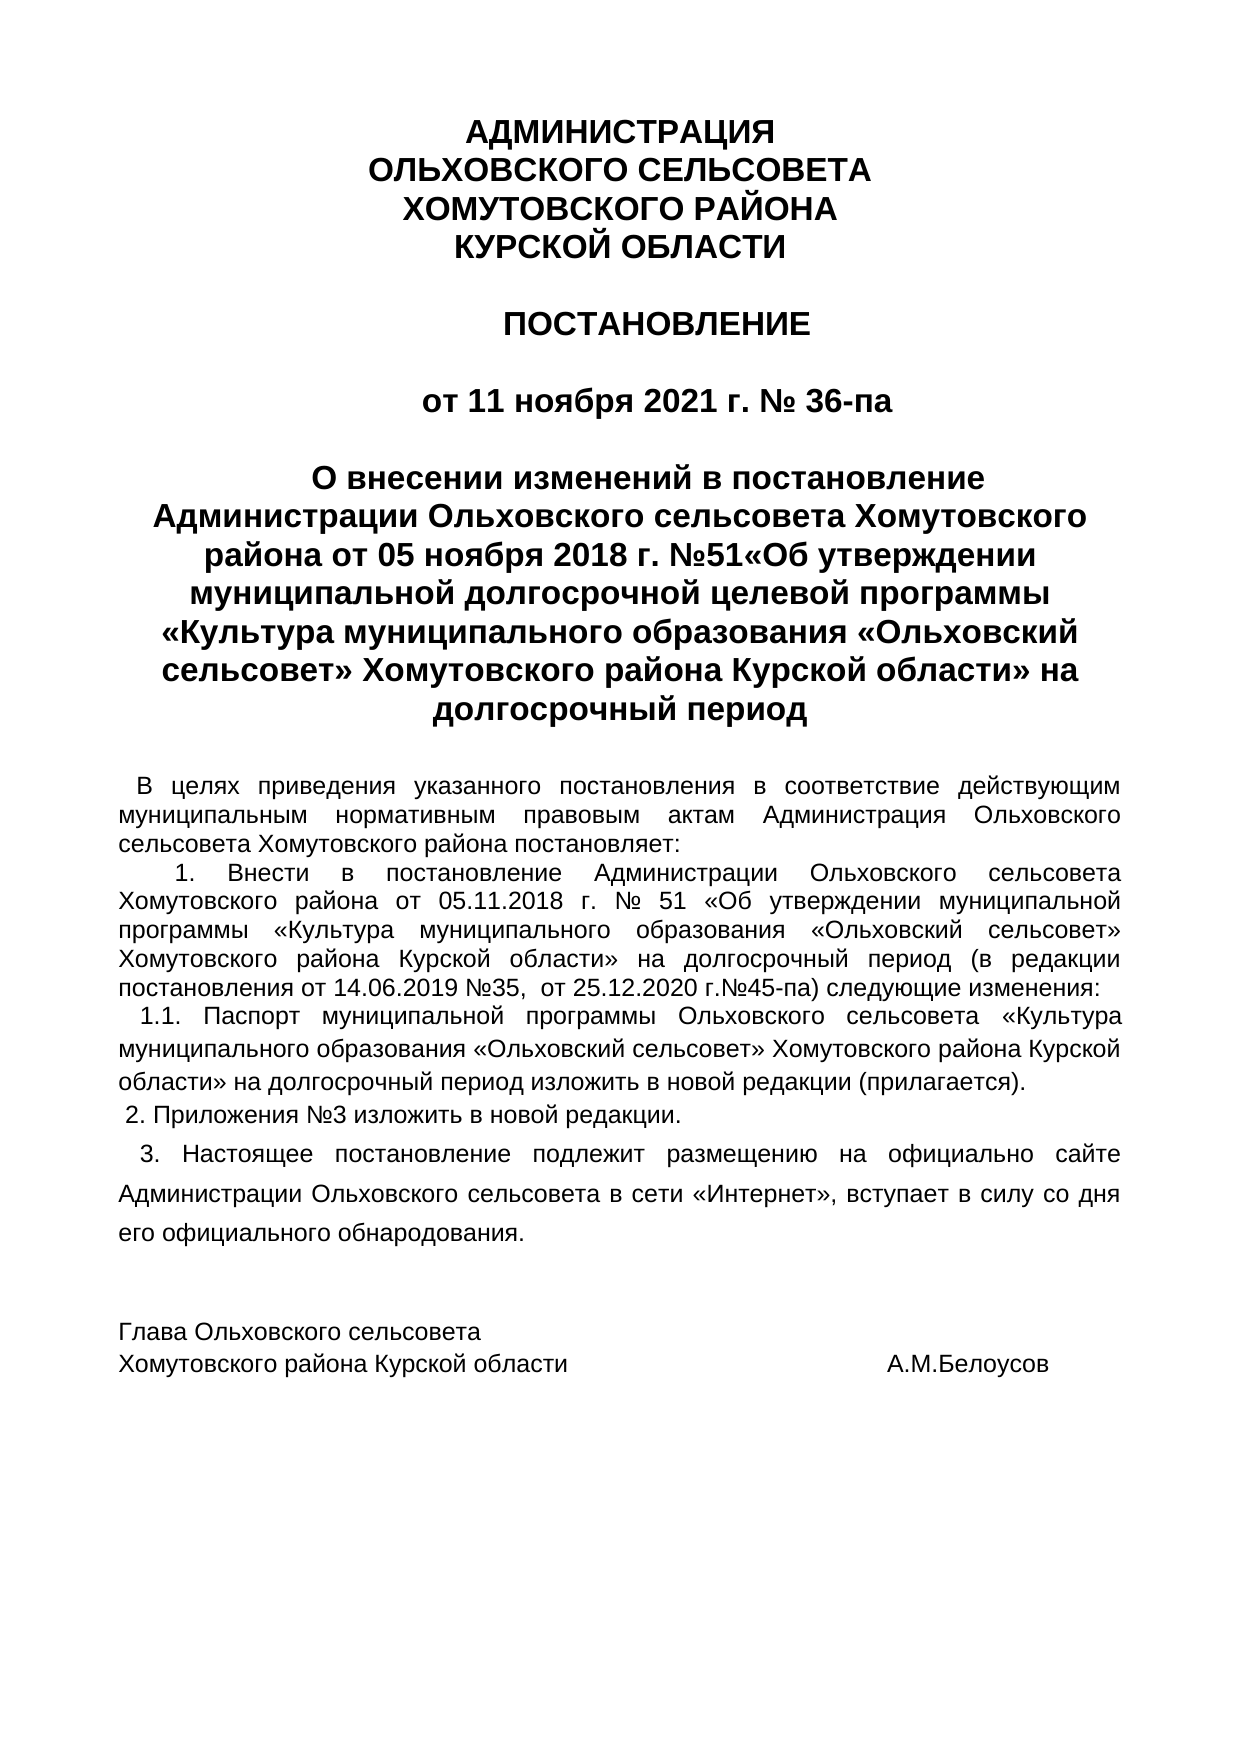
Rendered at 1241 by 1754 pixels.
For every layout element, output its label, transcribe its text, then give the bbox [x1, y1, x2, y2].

text ПОСТАНОВЛЕНИЕ [192, 304, 1122, 343]
text 1. Внести в постановление Администрации Ольховского сельсовета Хомутовского района от 05.11.2018 г. № 51 «Об утверждении муниципальной программы «Культура муниципального образования «Ольховский сельсовет» Хомутовского района Курской области» на долгосрочный период (в редакции постановления от 14.06.2019 №35, от 25.12.2020 г.№45-па) следующие изменения: [118, 857, 1122, 1001]
text О внесении изменений в постановление Администрации Ольховского сельсовета Хомутовского района от 05 ноября 2018 г. №51«Об утверждении муниципальной долгосрочной целевой программы «Культура муниципального образования «Ольховский сельсовет» Хомутовского района Курской области» на долгосрочный период [118, 458, 1122, 727]
text В целях приведения указанного постановления в соответствие действующим муниципальным нормативным правовым актам Администрация Ольховского сельсовета Хомутовского района постановляет: [118, 771, 1122, 857]
text КУРСКОЙ ОБЛАСТИ [118, 227, 1122, 266]
text 3. Настоящее постановление подлежит размещению на официально сайте Администрации Ольховского сельсовета в сети «Интернет», вступает в силу со дня его официального обнародования. [118, 1129, 1122, 1246]
text АДМИНИСТРАЦИЯ [118, 112, 1122, 151]
text 2. Приложения №3 изложить в новой редакции. [118, 1100, 1122, 1129]
text от 11 ноября 2021 г. № 36-па [192, 381, 1122, 419]
text Хомутовского района Курской области А.М.Белоусов [118, 1349, 1122, 1378]
text Глава Ольховского сельсовета [118, 1317, 1122, 1346]
text ОЛЬХОВСКОГО СЕЛЬСОВЕТА ХОМУТОВСКОГО РАЙОНА [118, 151, 1122, 227]
text 1.1. Паспорт муниципальной программы Ольховского сельсовета «Культура муниципального образования «Ольховский сельсовет» Хомутовского района Курской области» на долгосрочный период изложить в новой редакции (прилагается). [118, 1001, 1122, 1096]
